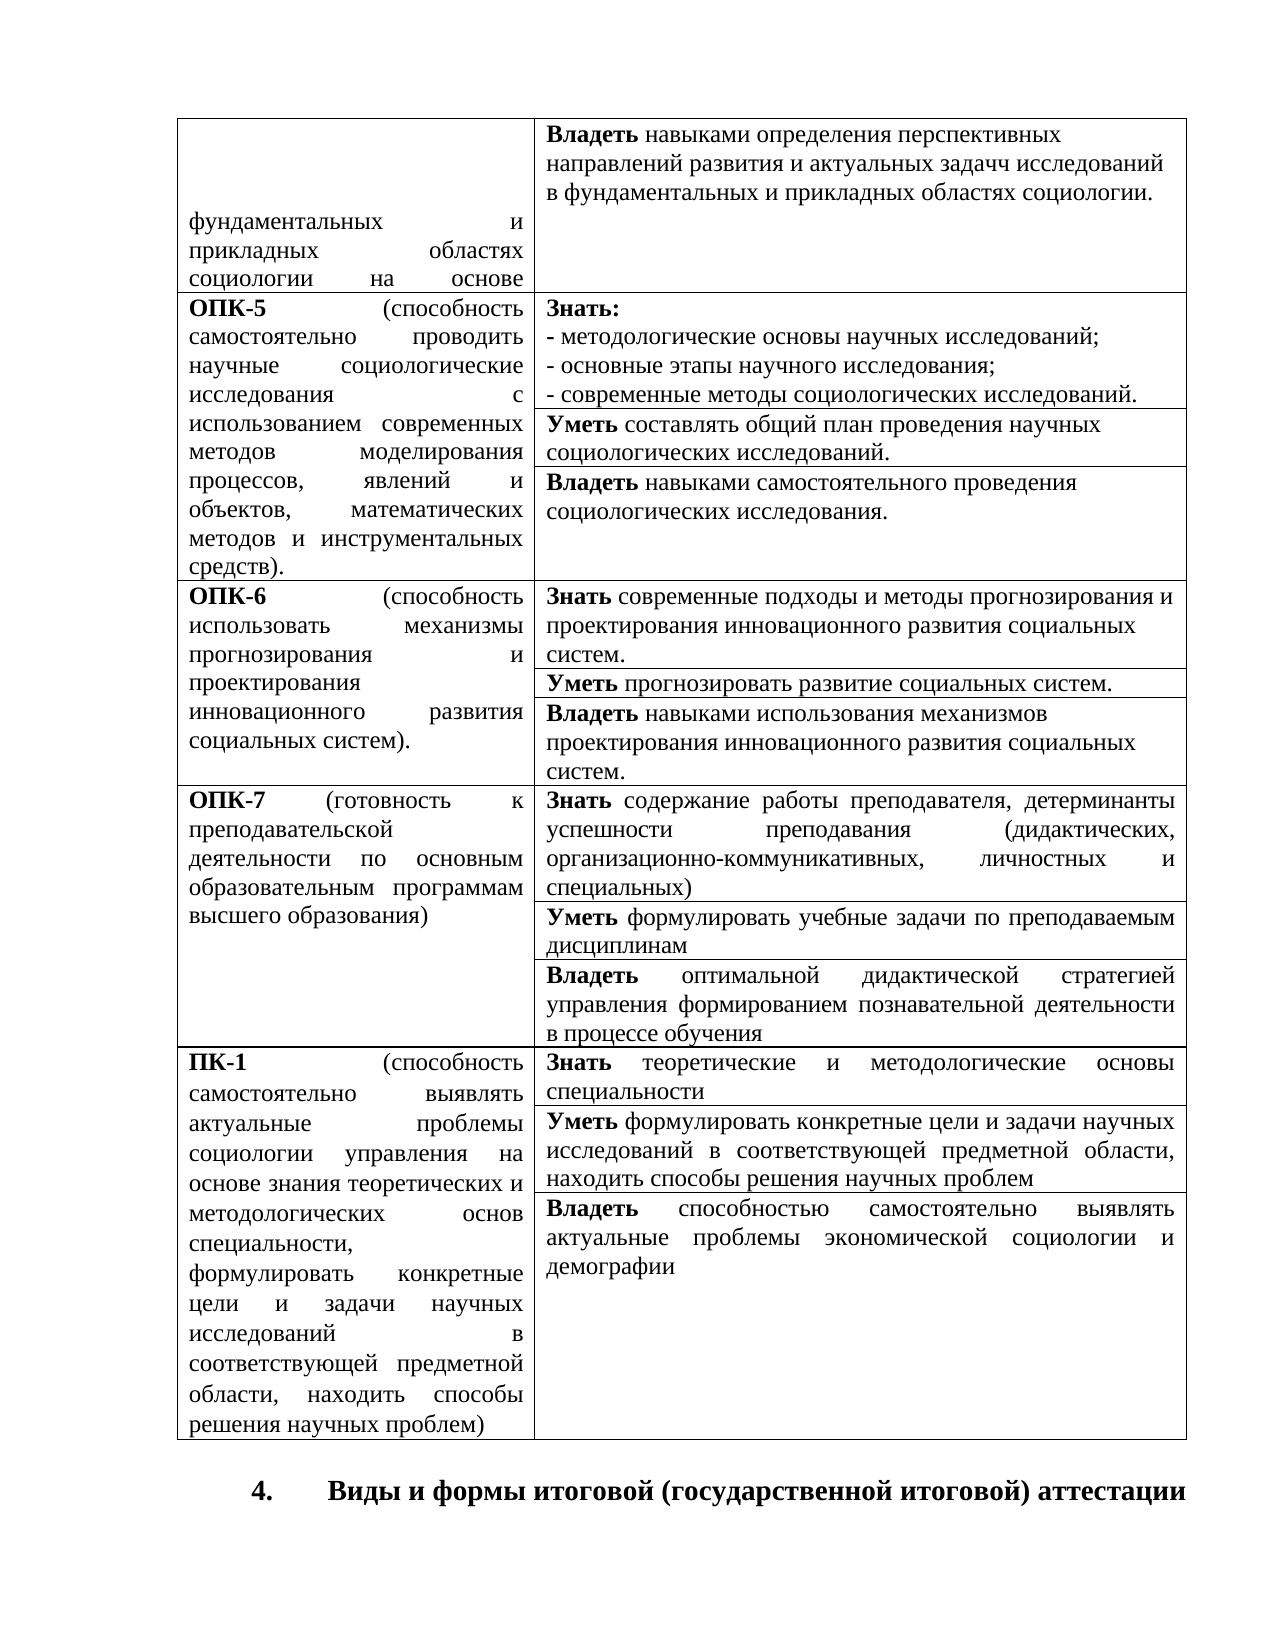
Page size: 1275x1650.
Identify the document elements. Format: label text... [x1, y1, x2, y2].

table_cell Владеть способностью самостоятельно выявлять актуальные проблемы экономической социологии и демографии [535, 1193, 1186, 1439]
table_cell Владеть навыками определения перспективных направлений развития и актуальных задачч исследований в фундаментальных и прикладных областях социологии. [535, 119, 1186, 292]
text 4. Виды и формы итоговой (государственной итоговой) аттестации [177, 1473, 1186, 1507]
table_cell Уметь формулировать конкретные цели и задачи научных исследований в соответствующей предметной области, находить способы решения научных проблем [535, 1106, 1186, 1192]
table_cell ОПК-6 (способность использовать механизмы прогнозирования и проектирования инновационного развития социальных систем). [178, 581, 534, 784]
table_cell ПК-1 (способность самостоятельно выявлять актуальные проблемы социологии управления на основе знания теоретических и методологических основ специальности, формулировать конкретные цели и задачи научных исследований в соответствующей предметной области, находить способы решения научных проблем) [178, 1048, 534, 1439]
table_cell Уметь прогнозировать развитие социальных систем. [535, 669, 1186, 697]
table_cell Знать теоретические и методологические основы специальности [535, 1048, 1186, 1105]
table_cell Уметь составлять общий план проведения научных социологических исследований. [535, 409, 1186, 466]
table_cell Уметь формулировать учебные задачи по преподаваемым дисциплинам [535, 902, 1186, 959]
table_cell ОПК-5 (способность самостоятельно проводить научные социологические исследования с использованием современных методов моделирования процессов, явлений и объектов, математических методов и инструментальных средств). [178, 293, 534, 580]
table_cell Владеть оптимальной дидактической стратегией управления формированием познавательной деятельности в процессе обучения [535, 960, 1186, 1046]
table_cell Знать: - методологические основы научных исследований; - основные этапы научного исследования; - современные методы социологических исследований. [535, 293, 1186, 408]
table_cell ОПК-7 (готовность к преподавательской деятельности по основным образовательным программам высшего образования) [178, 786, 534, 1046]
table_cell Знать современные подходы и методы прогнозирования и проектирования инновационного развития социальных систем. [535, 581, 1186, 667]
table_cell Владеть навыками самостоятельного проведения социологических исследования. [535, 467, 1186, 580]
table_cell Знать содержание работы преподавателя, детерминанты успешности преподавания (дидактических, организационно-коммуникативных, личностных и специальных) [535, 786, 1186, 901]
table_cell Владеть навыками использования механизмов проектирования инновационного развития социальных систем. [535, 698, 1186, 784]
